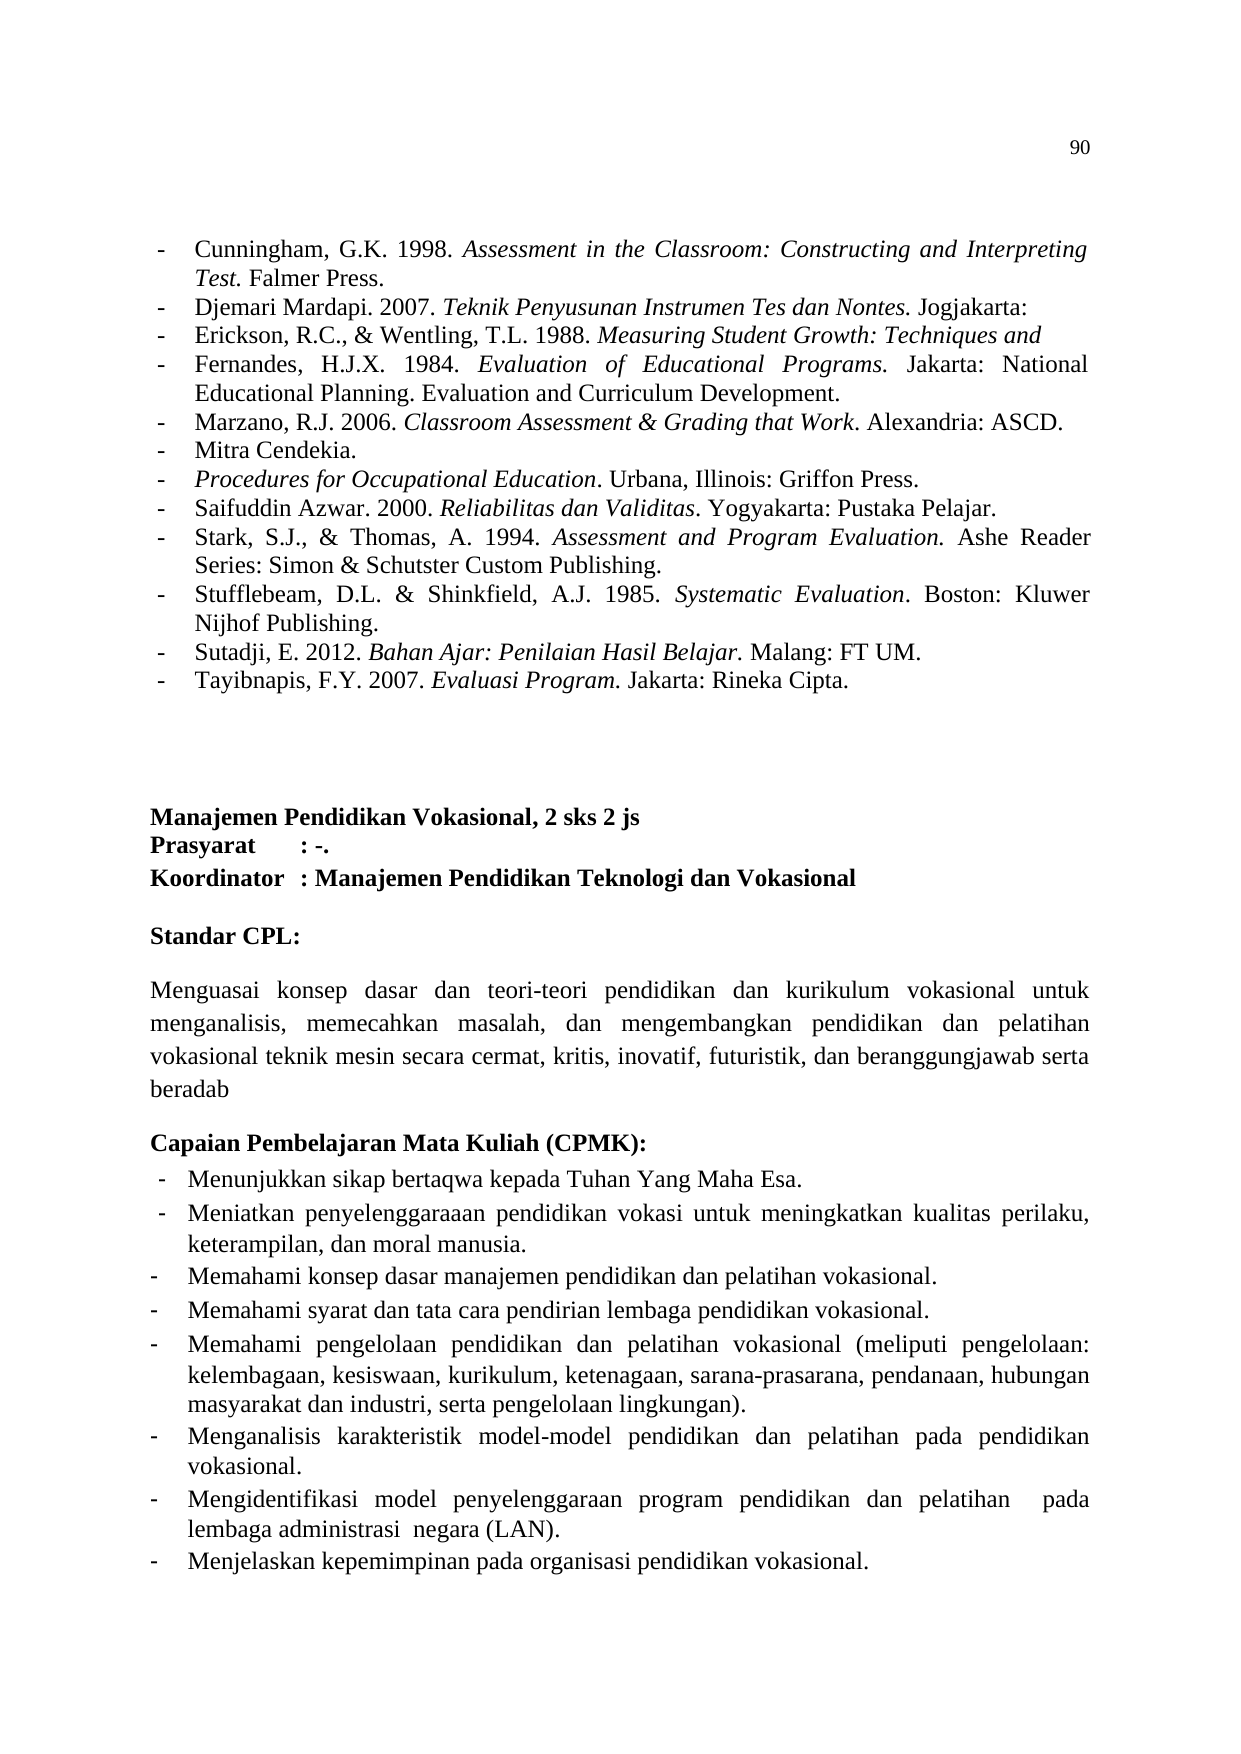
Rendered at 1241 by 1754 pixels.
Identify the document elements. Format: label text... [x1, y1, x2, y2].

list Memahami pengelolaan pendidikan dan pelatihan vokasional (meliputi pengelolaan: kelembagaan, kesiswaan, kurikulum, ketenagaan, sarana-prasarana, pendanaan, hubungan masyarakat dan industri, serta pengelolaan lingkungan). [150, 1326, 1090, 1417]
text Capaian Pembelajaran Mata Kuliah (CPMK): [150, 1128, 1090, 1157]
text Prasyarat : -. [150, 831, 1090, 859]
list Tayibnapis, F.Y. 2007. Evaluasi Program. Jakarta: Rineka Cipta. [157, 665, 1090, 694]
list Stufflebeam, D.L. & Shinkfield, A.J. 1985. Systematic Evaluation. Boston: Kluwer Nijhof Publishing. [157, 579, 1090, 637]
text Manajemen Pendidikan Vokasional, 2 sks 2 js [150, 802, 1090, 831]
text Menguasai konsep dasar dan teori-teori pendidikan dan kurikulum vokasional untuk menganalisis, memecahkan masalah, dan mengembangkan pendidikan dan pelatihan vokasional teknik mesin secara cermat, kritis, inovatif, futuristik, dan beranggungjawab serta beradab [150, 975, 1090, 1103]
list Meniatkan penyelenggaraaan pendidikan vokasi untuk meningkatkan kualitas perilaku, keterampilan, dan moral manusia. [158, 1195, 1090, 1258]
list Stark, S.J., & Thomas, A. 1994. Assessment and Program Evaluation. Ashe Reader Series: Simon & Schutster Custom Publishing. [157, 522, 1091, 579]
list Marzano, R.J. 2006. Classroom Assessment & Grading that Work. Alexandria: ASCD. [157, 407, 1090, 435]
list Fernandes, H.J.X. 1984. Evaluation of Educational Programs. Jakarta: National Educational Planning. Evaluation and Curriculum Development. [157, 349, 1088, 407]
text Koordinator : Manajemen Pendidikan Teknologi dan Vokasional [150, 863, 1090, 892]
list Mengidentifikasi model penyelenggaraan program pendidikan dan pelatihan pada lembaga administrasi negara (LAN). [150, 1480, 1090, 1543]
list Menjelaskan kepemimpinan pada organisasi pendidikan vokasional. [150, 1543, 1090, 1577]
list Memahami syarat dan tata cara pendirian lembaga pendidikan vokasional. [150, 1292, 1090, 1326]
list Erickson, R.C., & Wentling, T.L. 1988. Measuring Student Growth: Techniques and [157, 320, 1090, 349]
list Menunjukkan sikap bertaqwa kepada Tuhan Yang Maha Esa. [158, 1161, 1090, 1195]
text Standar CPL: [150, 921, 1090, 950]
list Cunningham, G.K. 1998. Assessment in the Classroom: Constructing and Interpreting Test. Falmer Press. [157, 234, 1090, 292]
list Sutadji, E. 2012. Bahan Ajar: Penilaian Hasil Belajar. Malang: FT UM. [157, 637, 1091, 665]
list Mitra Cendekia. [157, 435, 1090, 464]
list Menganalisis karakteristik model-model pendidikan dan pelatihan pada pendidikan vokasional. [150, 1417, 1090, 1480]
list Djemari Mardapi. 2007. Teknik Penyusunan Instrumen Tes dan Nontes. Jogjakarta: [157, 292, 1090, 320]
list Procedures for Occupational Education. Urbana, Illinois: Griffon Press. [157, 464, 1090, 493]
list Memahami konsep dasar manajemen pendidikan dan pelatihan vokasional. [150, 1258, 1090, 1292]
list Saifuddin Azwar. 2000. Reliabilitas dan Validitas. Yogyakarta: Pustaka Pelajar. [157, 493, 1090, 522]
